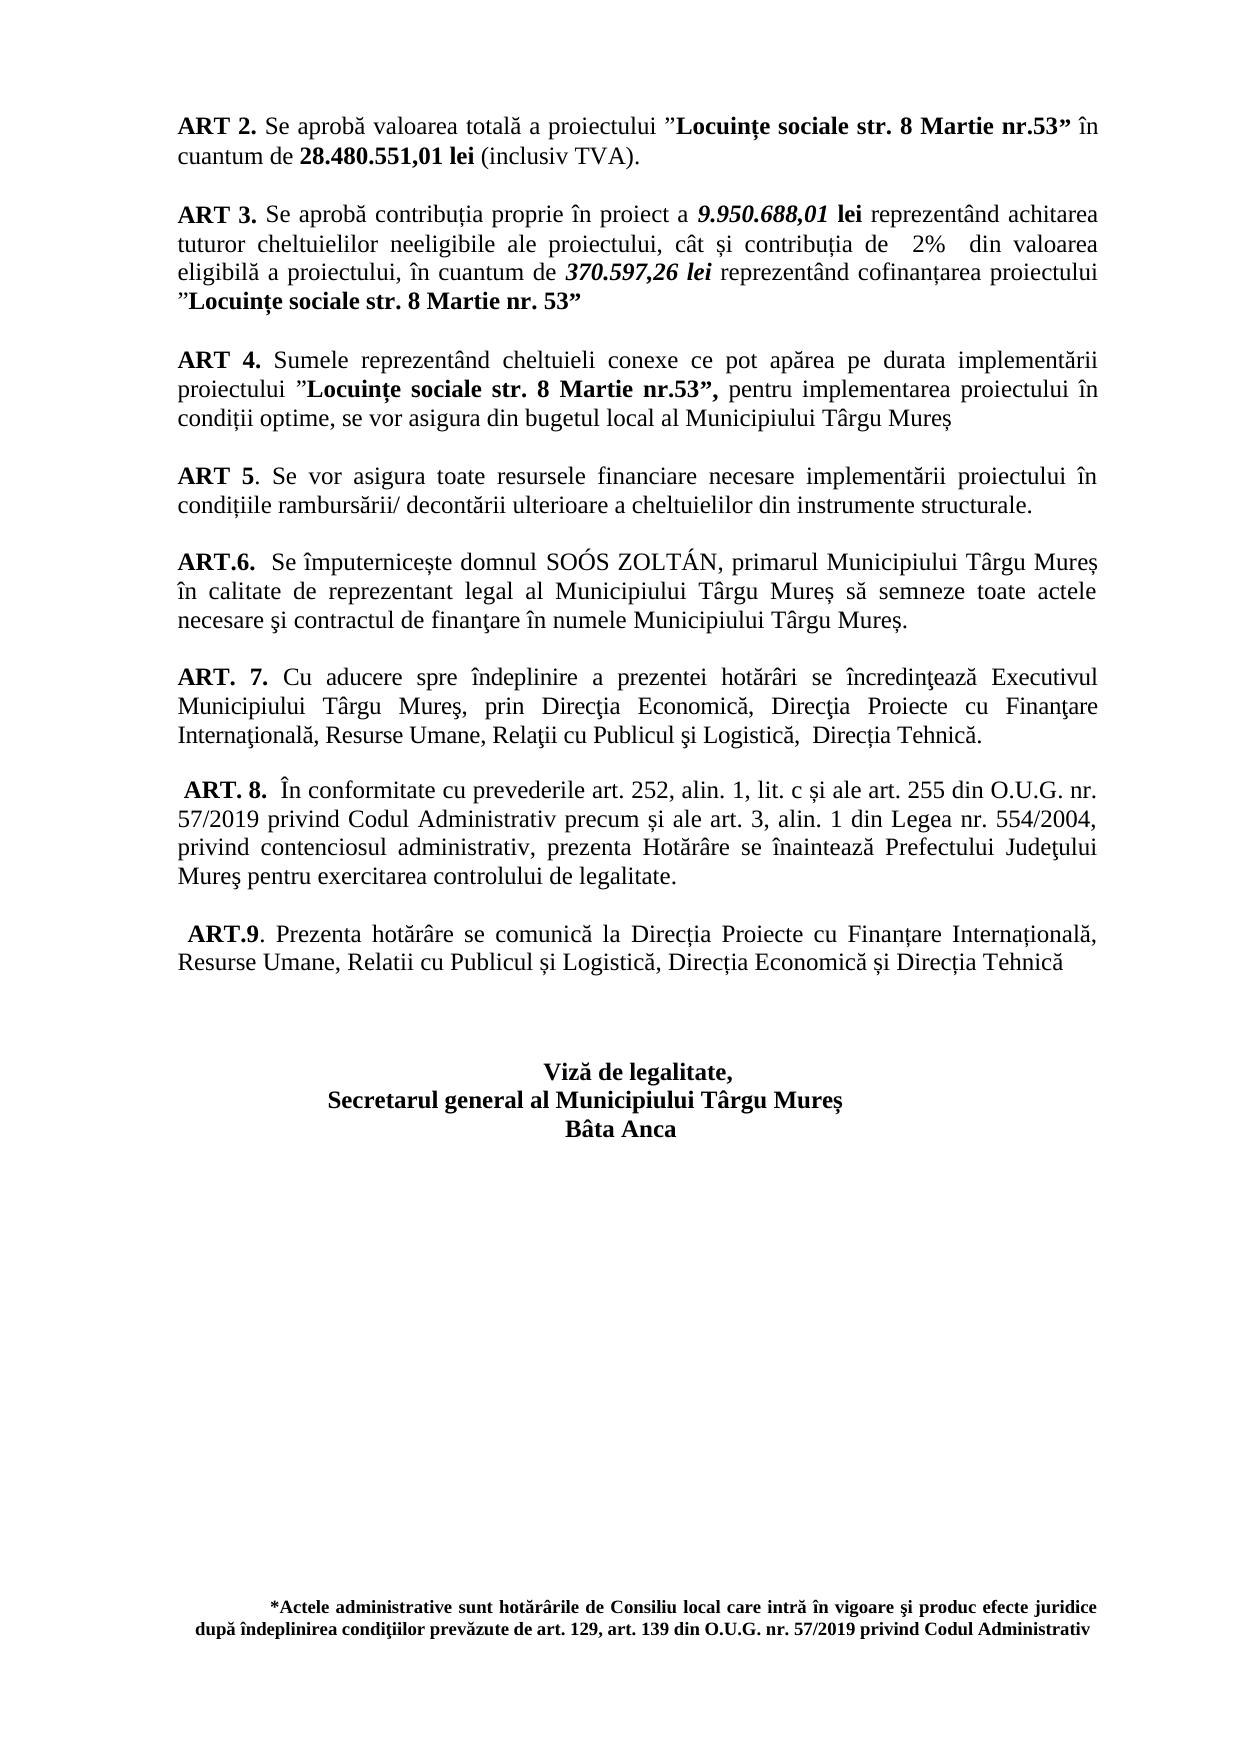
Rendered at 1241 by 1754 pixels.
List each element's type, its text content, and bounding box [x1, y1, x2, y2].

text ART. 7. Cu aducere spre îndeplinire a prezentei hotărâri se încredinţează Executivul Municipiului Târgu Mureş, prin Direcţia Economică, Direcţia Proiecte cu Finanţare Internaţională, Resurse Umane, Relaţii cu Publicul şi Logistică, Direcția Tehnică. [177, 662, 1098, 748]
text *Actele administrative sunt hotărârile de Consiliu local care intră în vigoare şi produc efecte juridice după îndeplinirea condiţiilor prevăzute de art. 129, art. 139 din O.U.G. nr. 57/2019 privind Codul Administrativ [195, 1596, 1098, 1639]
text Viză de legalitate, [177, 1057, 1098, 1086]
text ART 5. Se vor asigura toate resursele financiare necesare implementării proiectului în condițiile rambursării/ decontării ulterioare a cheltuielilor din instrumente structurale. [177, 461, 1098, 518]
text ART. 8. În conformitate cu prevederile art. 252, alin. 1, lit. c și ale art. 255 din O.U.G. nr. 57/2019 privind Codul Administrativ precum și ale art. 3, alin. 1 din Legea nr. 554/2004, privind contenciosul administrativ, prezenta Hotărâre se înaintează Prefectului Judeţului Mureş pentru exercitarea controlului de legalitate. [177, 775, 1098, 890]
text ART 2. Se aprobă valoarea totală a proiectului ”Locuințe sociale str. 8 Martie nr.53” în cuantum de 28.480.551,01 lei (inclusiv TVA). [177, 111, 1098, 170]
text ART 4. Sumele reprezentând cheltuieli conexe ce pot apărea pe durata implementării proiectului ”Locuințe sociale str. 8 Martie nr.53”, pentru implementarea proiectului în condiții optime, se vor asigura din bugetul local al Municipiului Târgu Mureș [177, 345, 1098, 432]
text Secretarul general al Municipiului Târgu Mureș [177, 1086, 1098, 1114]
text ART.6. Se împuternicește domnul SOÓS ZOLTÁN, primarul Municipiului Târgu Mureș în calitate de reprezentant legal al Municipiului Târgu Mureș să semneze toate actele necesare şi contractul de finanţare în numele Municipiului Târgu Mureș. [177, 547, 1098, 633]
text Bâta Anca [177, 1114, 1098, 1143]
text ART.9. Prezenta hotărâre se comunică la Direcția Proiecte cu Finanțare Internațională, Resurse Umane, Relatii cu Publicul și Logistică, Direcția Economică și Direcția Tehnică [177, 919, 1098, 976]
text ART 3. Se aprobă contribuția proprie în proiect a 9.950.688,01 lei reprezentând achitarea tuturor cheltuielilor neeligibile ale proiectului, cât și contribuția de 2% din valoarea eligibilă a proiectului, în cuantum de 370.597,26 lei reprezentând cofinanțarea proiectului ”Locuințe sociale str. 8 Martie nr. 53” [177, 199, 1098, 316]
